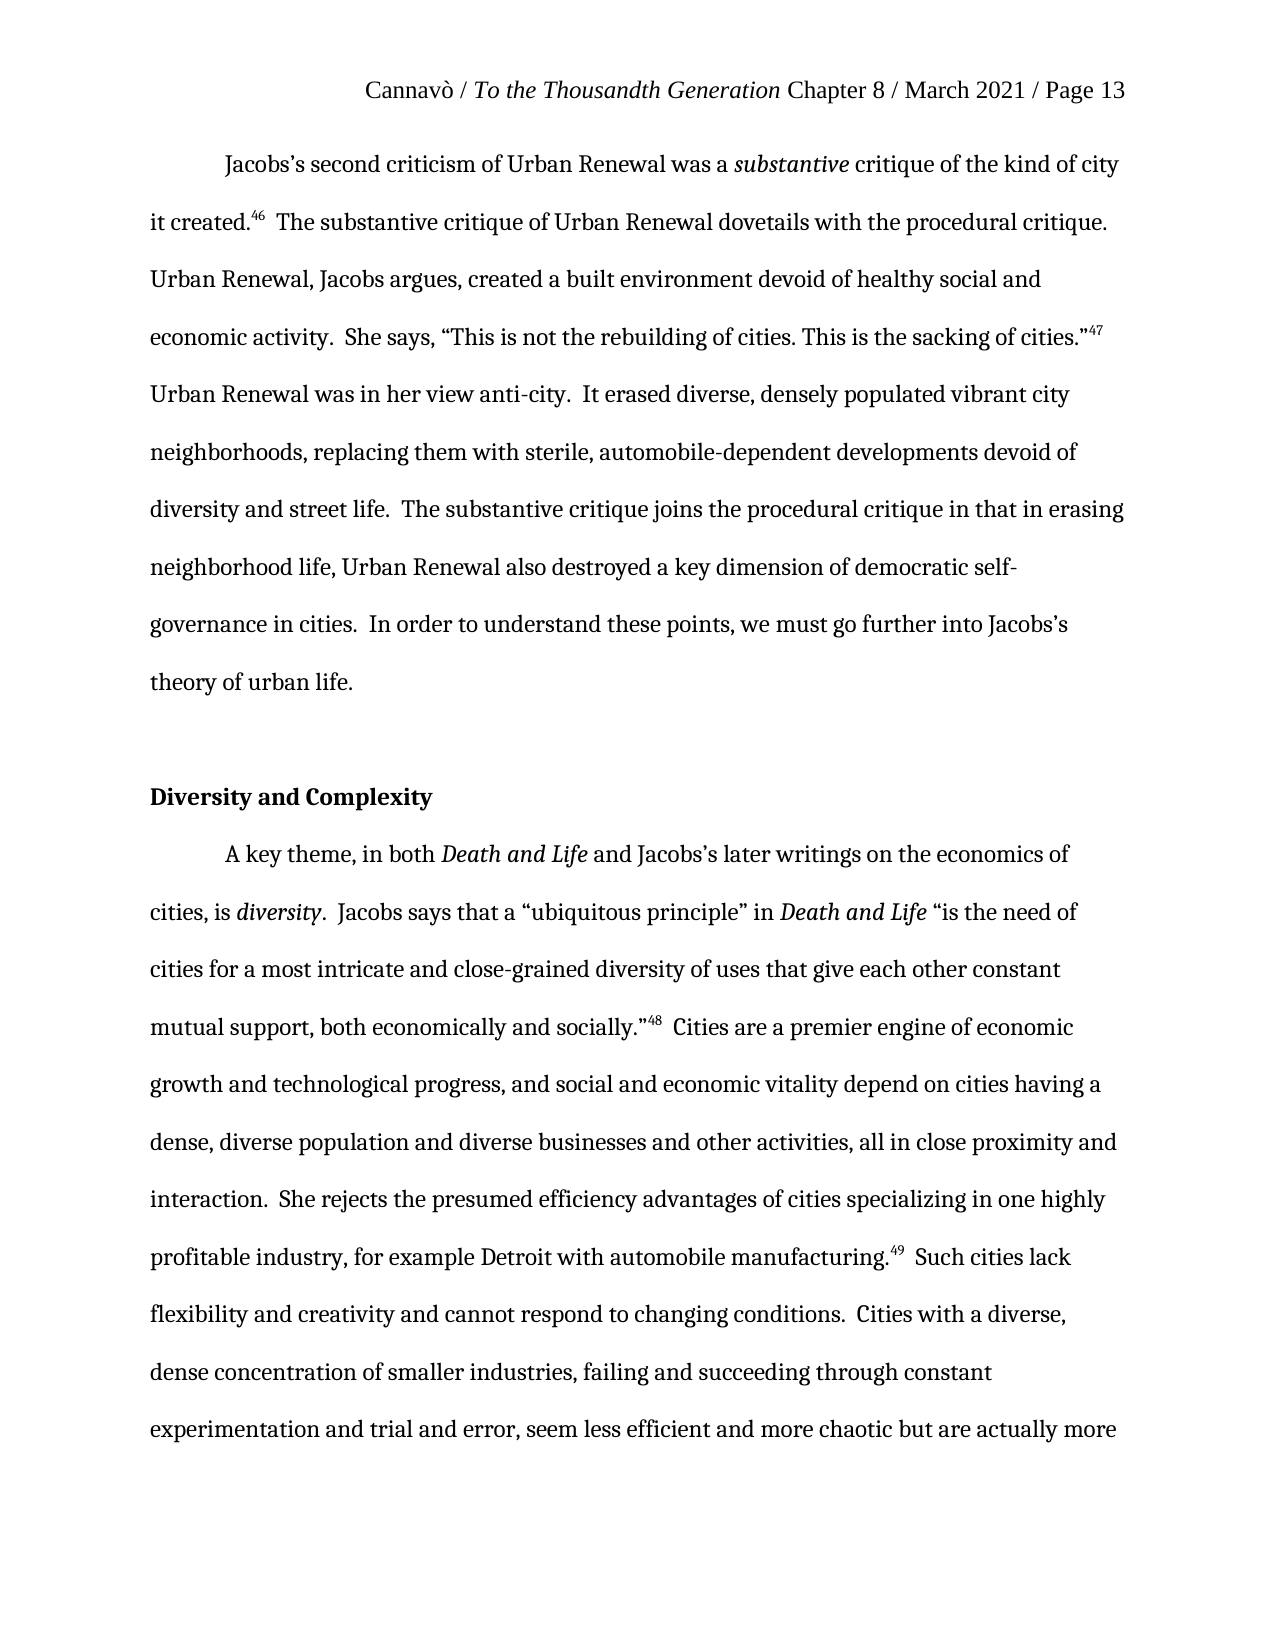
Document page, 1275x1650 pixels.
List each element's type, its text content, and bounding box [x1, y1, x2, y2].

text Diversity and Complexity [150, 782, 1125, 811]
text Jacobs’s second criticism of Urban Renewal was a substantive critique of the kind of city it created. The substantive critique of Urban Renewal dovetails with the procedural critique. Urban Renewal, Jacobs argues, created a built environment devoid of healthy social and economic activity. She says, “This is not the rebuilding of cities. This is the sacking of cities.” Urban Renewal was in her view anti-city. It erased diverse, densely populated vibrant city neighborhoods, replacing them with sterile, automobile-dependent developments devoid of diversity and street life. The substantive critique joins the procedural critique in that in erasing neighborhood life, Urban Renewal also destroyed a key dimension of democratic self-governance in cities. In order to understand these points, we must go further into Jacobs’s theory of urban life. [150, 150, 1125, 696]
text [150, 840, 1125, 1444]
